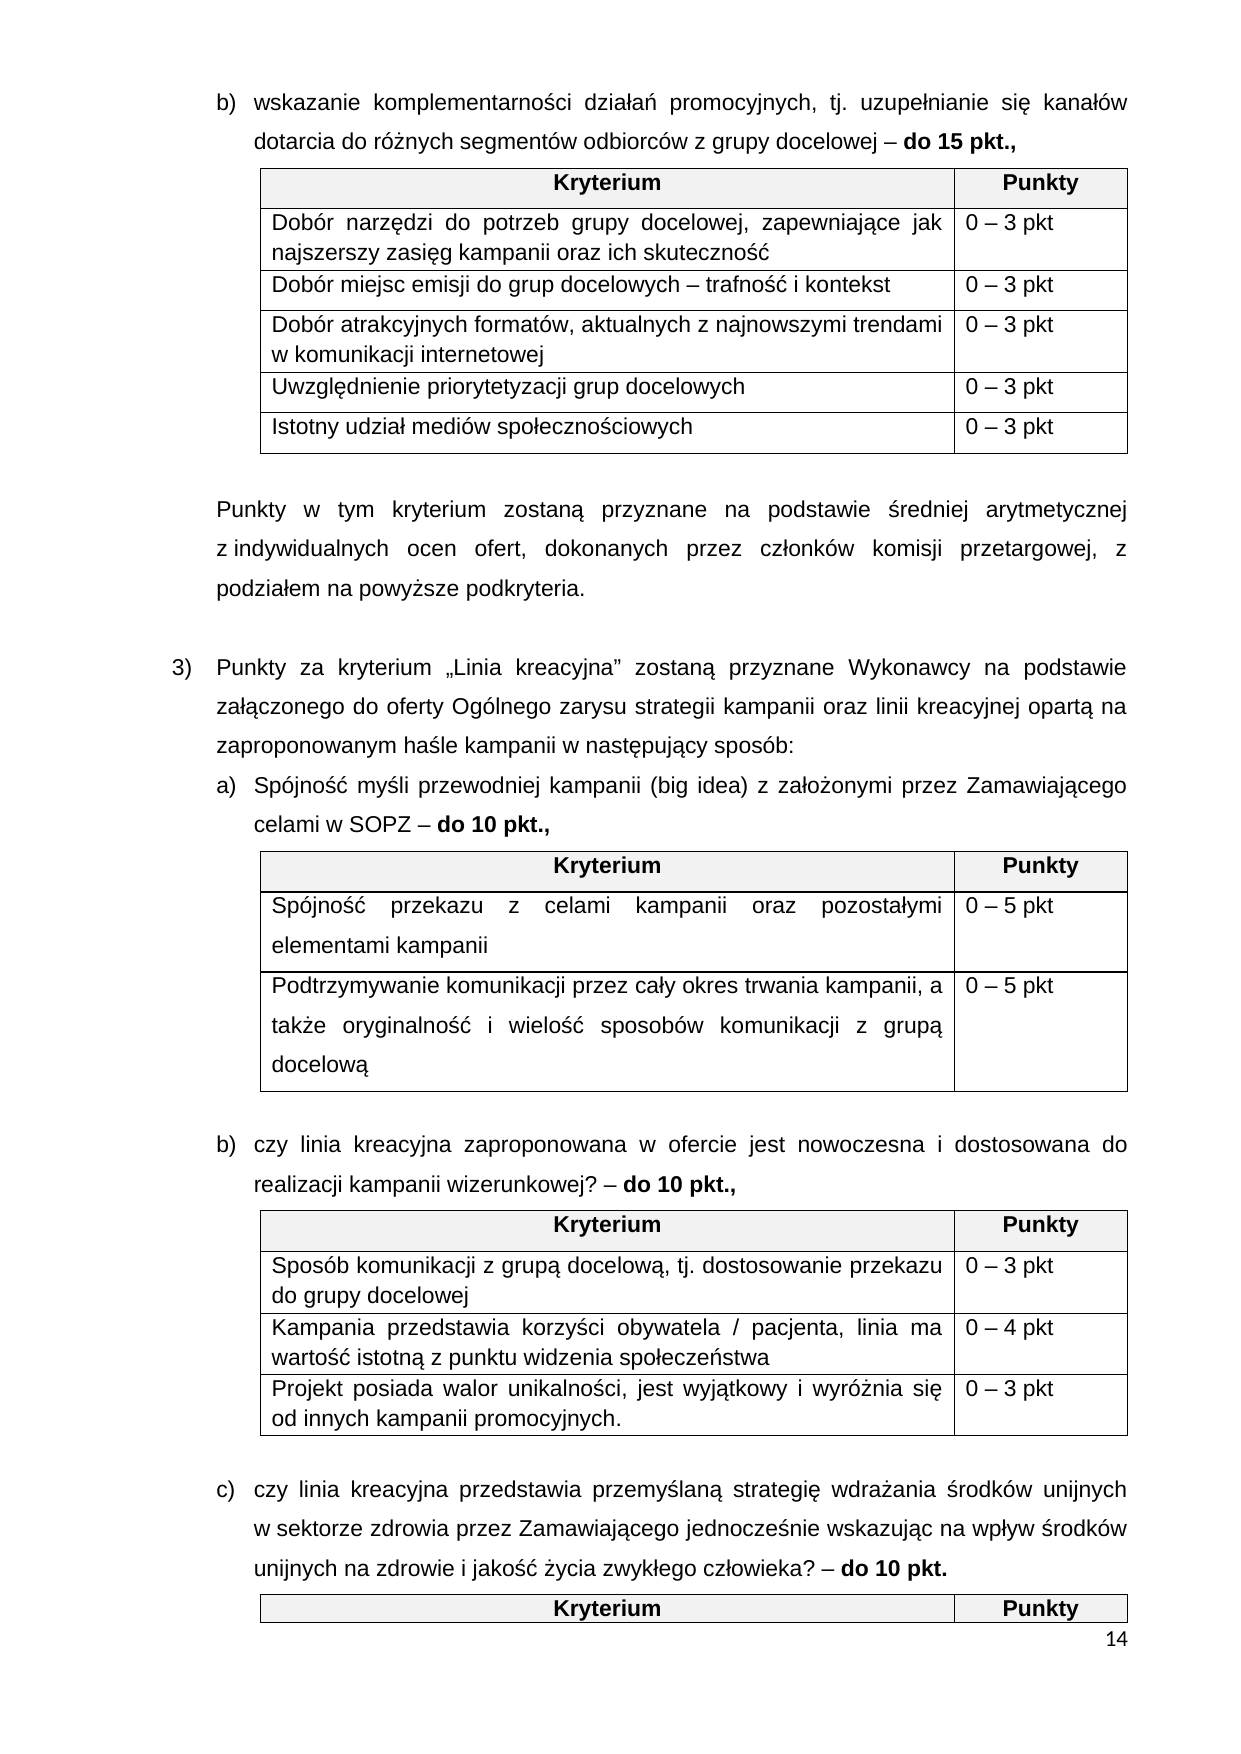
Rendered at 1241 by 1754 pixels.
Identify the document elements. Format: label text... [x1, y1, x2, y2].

table_cell 0 – 3 pkt [955, 413, 1127, 453]
table_cell Podtrzymywanie komunikacji przez cały okres trwania kampanii, a także oryginalność i wielość sposobów komunikacji z grupą docelową [261, 973, 954, 1091]
table_cell Istotny udział mediów społecznościowych [261, 413, 954, 453]
text Punkty w tym kryterium zostaną przyznane na podstawie średniej arytmetycznej z indywidualnych ocen ofert, dokonanych przez członków komisji przetargowej, z podziałem na powyższe podkryteria. [216, 496, 1128, 601]
table_cell 0 – 3 pkt [955, 311, 1127, 372]
table_cell 0 – 3 pkt [955, 1252, 1127, 1312]
table_cell Dobór atrakcyjnych formatów, aktualnych z najnowszymi trendami w komunikacji internetowej [261, 311, 954, 372]
list czy linia kreacyjna zaproponowana w ofercie jest nowoczesna i dostosowana do realizacji kampanii wizerunkowej? – do 10 pkt., [216, 1131, 1128, 1197]
list Spójność myśli przewodniej kampanii (big idea) z założonymi przez Zamawiającego celami w SOPZ – do 10 pkt., [216, 772, 1128, 838]
table_cell 0 – 3 pkt [955, 373, 1127, 412]
table_cell Projekt posiada walor unikalności, jest wyjątkowy i wyróżnia się od innych kampanii promocyjnych. [261, 1375, 954, 1435]
table_cell 0 – 5 pkt [955, 973, 1127, 1091]
table_header Punkty [955, 1595, 1127, 1622]
table_cell Dobór miejsc emisji do grup docelowych – trafność i kontekst [261, 271, 954, 310]
table_header Punkty [955, 1211, 1127, 1251]
table_cell 0 – 3 pkt [955, 271, 1127, 310]
table_cell Uwzględnienie priorytetyzacji grup docelowych [261, 373, 954, 412]
table_cell 0 – 3 pkt [955, 209, 1127, 269]
table_cell Spójność przekazu z celami kampanii oraz pozostałymi elementami kampanii [261, 893, 954, 971]
list Punkty za kryterium „Linia kreacyjna” zostaną przyznane Wykonawcy na podstawie załączonego do oferty Ogólnego zarysu strategii kampanii oraz linii kreacyjnej opartą na zaproponowanym haśle kampanii w następujący sposób: [172, 653, 1128, 759]
table_cell 0 – 5 pkt [955, 893, 1127, 971]
table_cell Dobór narzędzi do potrzeb grupy docelowej, zapewniające jak najszerszy zasięg kampanii oraz ich skuteczność [261, 209, 954, 269]
table_cell Kampania przedstawia korzyści obywatela / pacjenta, linia ma wartość istotną z punktu widzenia społeczeństwa [261, 1314, 954, 1374]
table_cell 0 – 3 pkt [955, 1375, 1127, 1435]
table_header Kryterium [261, 169, 954, 208]
table_header Kryterium [261, 1211, 954, 1251]
table_cell Sposób komunikacji z grupą docelową, tj. dostosowanie przekazu do grupy docelowej [261, 1252, 954, 1312]
list wskazanie komplementarności działań promocyjnych, tj. uzupełnianie się kanałów dotarcia do różnych segmentów odbiorców z grupy docelowej – do 15 pkt., [216, 89, 1128, 154]
table_header Kryterium [261, 852, 954, 891]
table_header Punkty [955, 169, 1127, 208]
list czy linia kreacyjna przedstawia przemyślaną strategię wdrażania środków unijnych w sektorze zdrowia przez Zamawiającego jednocześnie wskazując na wpływ środków unijnych na zdrowie i jakość życia zwykłego człowieka? – do 10 pkt. [216, 1476, 1128, 1581]
table_cell 0 – 4 pkt [955, 1314, 1127, 1374]
table_header Punkty [955, 852, 1127, 891]
table_header Kryterium [261, 1595, 954, 1622]
